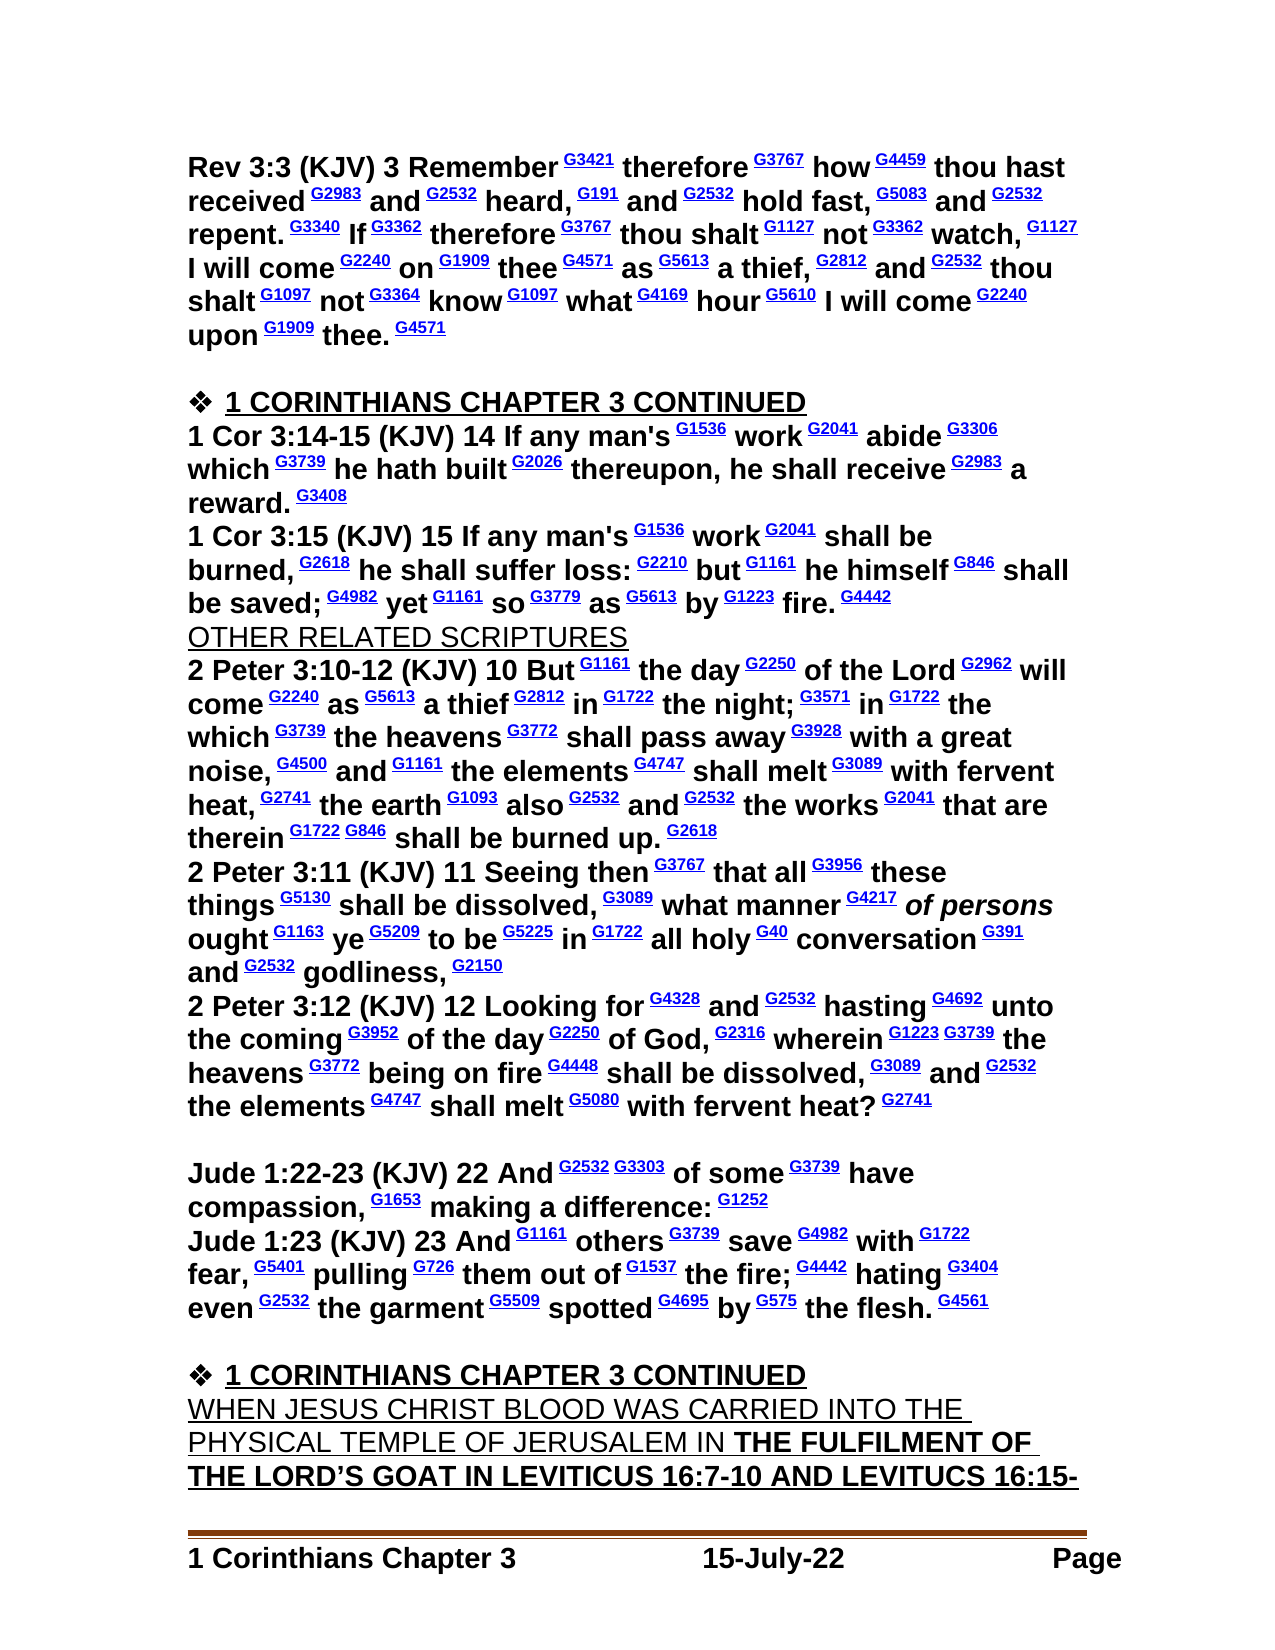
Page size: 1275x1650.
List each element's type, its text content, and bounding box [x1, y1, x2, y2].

text Jude 1:22-23 (KJV) 22 And G2532 G3303 of some G3739 have compassion, G1653 making a difference: G1252 [187, 1156, 1087, 1223]
text OTHER RELATED SCRIPTURES [187, 620, 1087, 653]
text 1 Cor 3:14-15 (KJV) 14 If any man's G1536 work G2041 abide G3306 which G3739 he hath built G2026 thereupon, he shall receive G2983 a reward. G3408 [187, 418, 1087, 519]
text 1 Cor 3:15 (KJV) 15 If any man's G1536 work G2041 shall be burned, G2618 he shall suffer loss: G2210 but G1161 he himself G846 shall be saved; G4982 yet G1161 so G3779 as G5613 by G1223 fire. G4442 [187, 519, 1087, 620]
text 2 Peter 3:12 (KJV) 12 Looking for G4328 and G2532 hasting G4692 unto the coming G3952 of the day G2250 of God, G2316 wherein G1223 G3739 the heavens G3772 being on fire G4448 shall be dissolved, G3089 and G2532 the elements G4747 shall melt G5080 with fervent heat? G2741 [187, 989, 1087, 1123]
text Rev 3:3 (KJV) 3 Remember G3421 therefore G3767 how G4459 thou hast received G2983 and G2532 heard, G191 and G2532 hold fast, G5083 and G2532 repent. G3340 If G3362 therefore G3767 thou shalt G1127 not G3362 watch, G1127 I will come G2240 on G1909 thee G4571 as G5613 a thief, G2812 and G2532 thou shalt G1097 not G3364 know G1097 what G4169 hour G5610 I will come G2240 upon G1909 thee. G4571 [187, 150, 1087, 351]
text 2 Peter 3:10-12 (KJV) 10 But G1161 the day G2250 of the Lord G2962 will come G2240 as G5613 a thief G2812 in G1722 the night; G3571 in G1722 the which G3739 the heavens G3772 shall pass away G3928 with a great noise, G4500 and G1161 the elements G4747 shall melt G3089 with fervent heat, G2741 the earth G1093 also G2532 and G2532 the works G2041 that are therein G1722 G846 shall be burned up. G2618 [187, 653, 1087, 854]
list 1 CORINTHIANS CHAPTER 3 CONTINUED [187, 385, 1087, 418]
text Jude 1:23 (KJV) 23 And G1161 others G3739 save G4982 with G1722 fear, G5401 pulling G726 them out of G1537 the fire; G4442 hating G3404 even G2532 the garment G5509 spotted G4695 by G575 the flesh. G4561 [187, 1223, 1087, 1324]
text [187, 1392, 1087, 1493]
list 1 CORINTHIANS CHAPTER 3 CONTINUED [187, 1358, 1087, 1392]
text 2 Peter 3:11 (KJV) 11 Seeing then G3767 that all G3956 these things G5130 shall be dissolved, G3089 what manner G4217 of persons ought G1163 ye G5209 to be G5225 in G1722 all holy G40 conversation G391 and G2532 godliness, G2150 [187, 854, 1087, 989]
